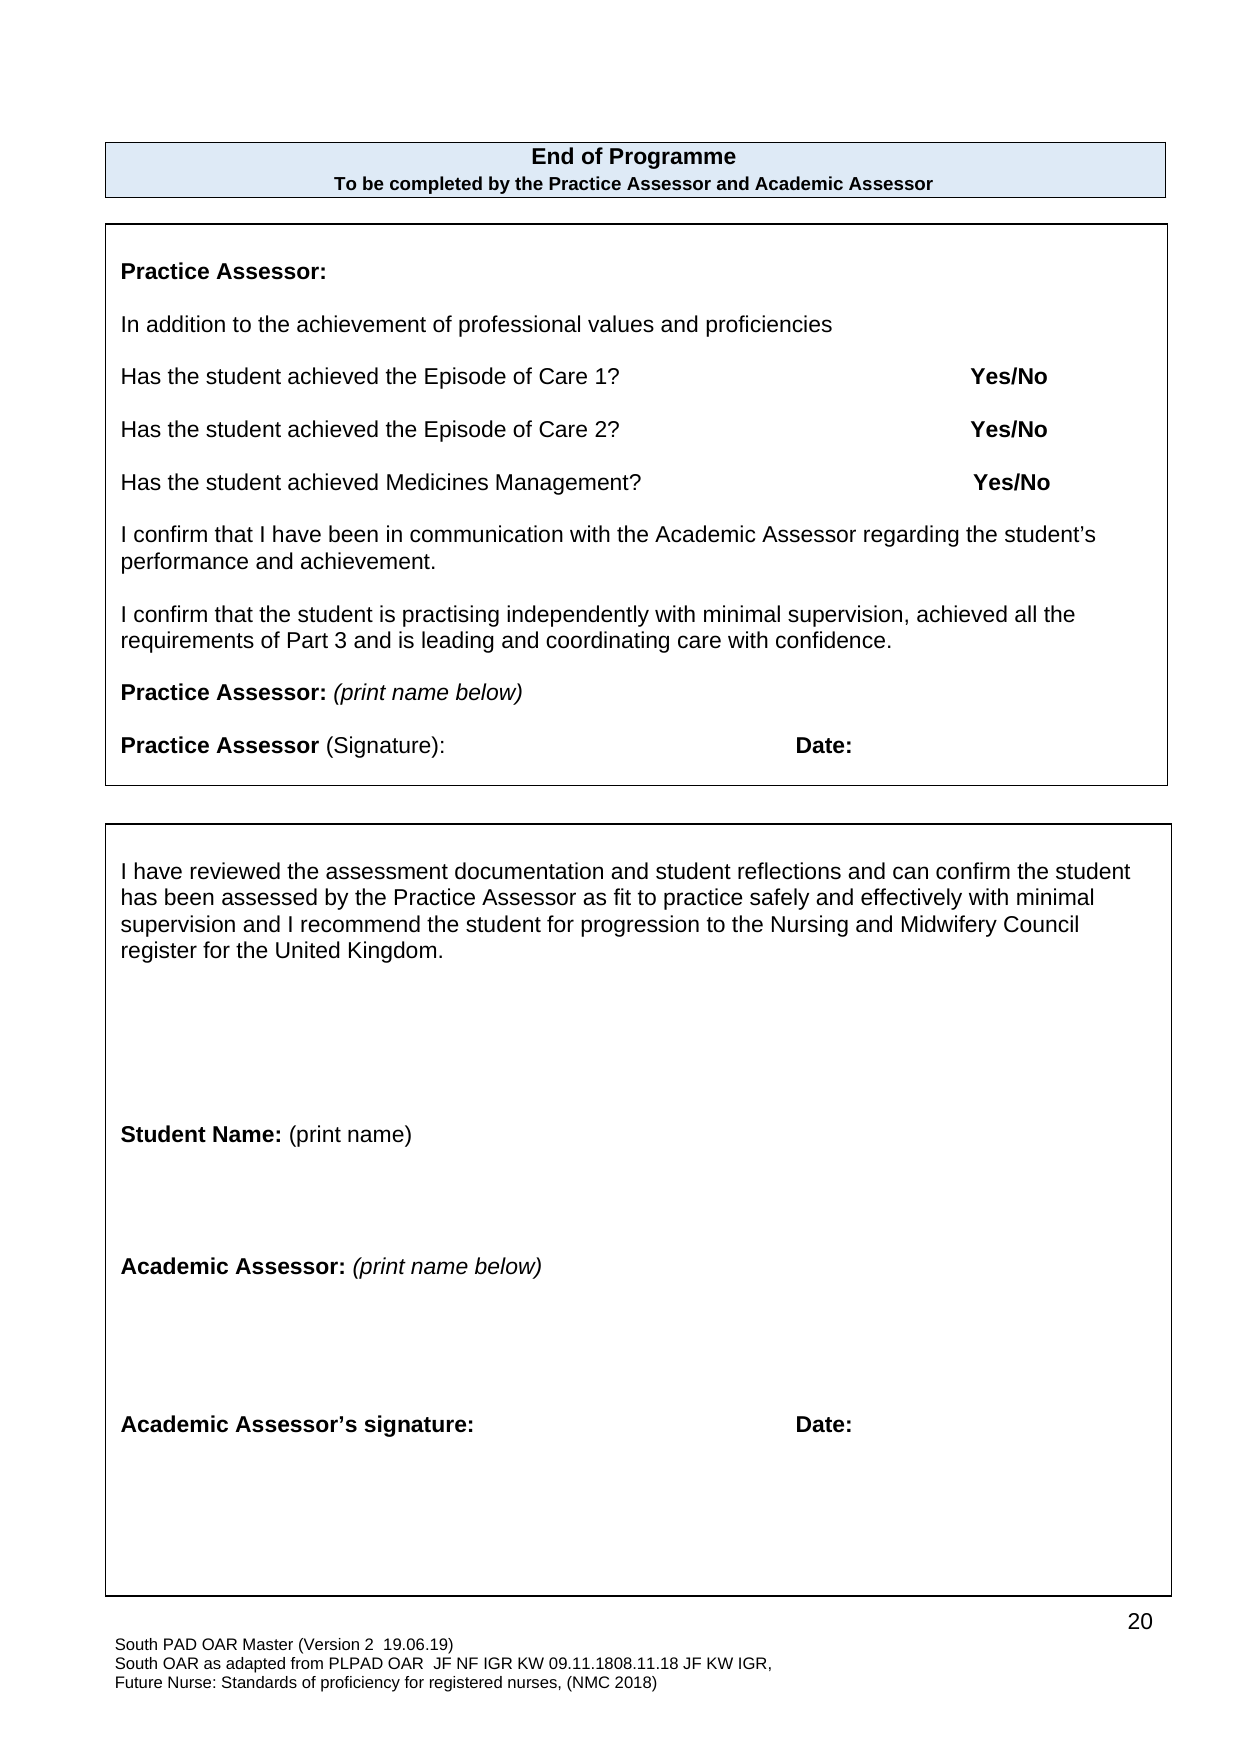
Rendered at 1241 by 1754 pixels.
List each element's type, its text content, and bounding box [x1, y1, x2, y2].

text End of Programme [106, 143, 1165, 169]
text To be completed by the Practice Assessor and Academic Assessor [106, 172, 1165, 197]
